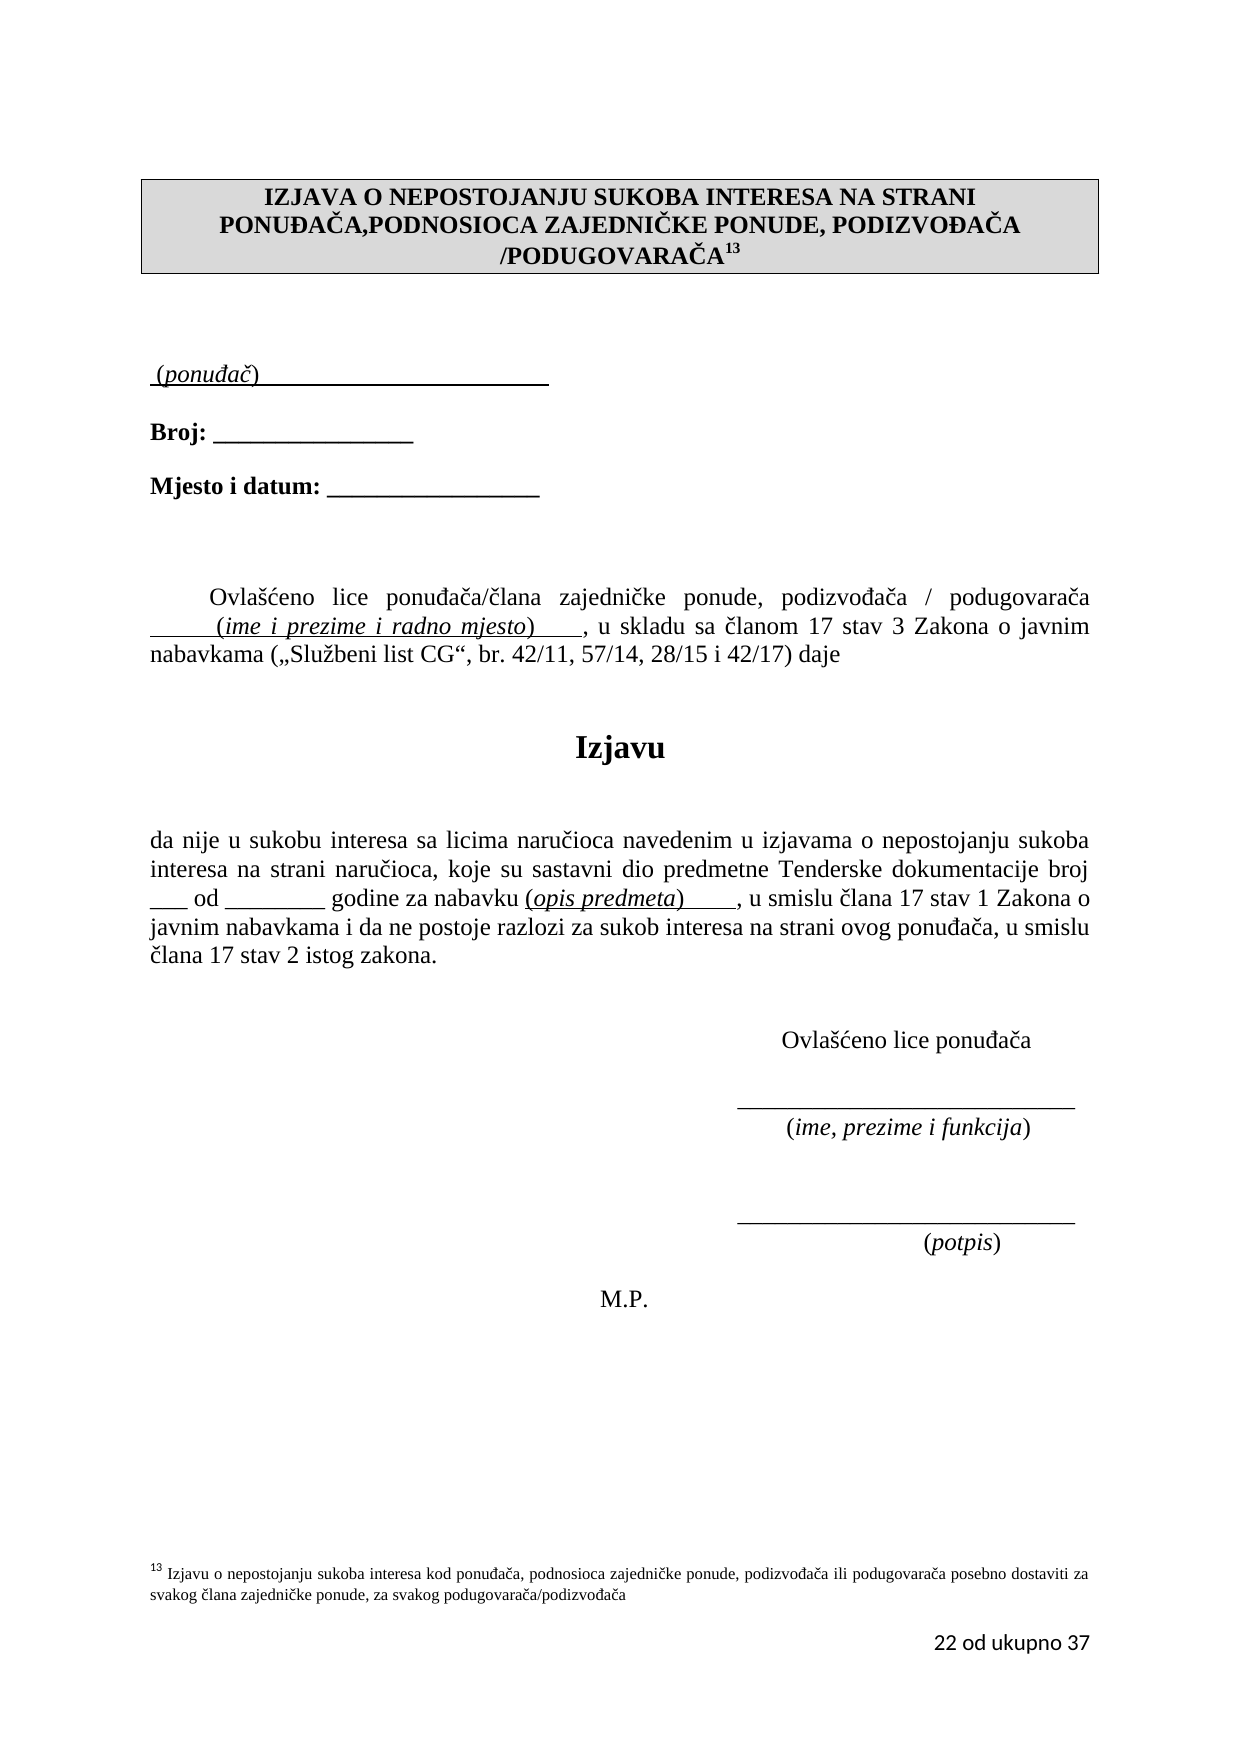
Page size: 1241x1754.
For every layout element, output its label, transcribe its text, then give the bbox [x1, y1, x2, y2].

text (potpis) [150, 1227, 1001, 1256]
text Ovlašćeno lice ponuđača/člana zajedničke ponude, podizvođača / podugovarača (ime i prezime i radno mjesto) , u skladu sa članom 17 stav 3 Zakona o javnim nabavkama („Službeni list CG“, br. 42/11, 57/14, 28/15 i 42/17) daje [150, 582, 1090, 668]
text ___________________________ [150, 1198, 1075, 1227]
text ___________________________ [150, 1083, 1075, 1112]
text da nije u sukobu interesa sa licima naručioca navedenim u izjavama o nepostojanju sukoba interesa na strani naručioca, koje su sastavni dio predmetne Tenderske dokumentacije broj ___ od ________ godine za nabavku (opis predmeta) , u smislu člana 17 stav 1 Zakona o javnim nabavkama i da ne postoje razlozi za sukob interesa na strani ovog ponuđača, u smislu člana 17 stav 2 istog zakona. [150, 825, 1090, 969]
text IZJAVA O NEPOSTOJANJU SUKOBA INTERESA NA STRANI PONUĐAČA,PODNOSIOCA ZAJEDNIČKE PONUDE, PODIZVOĐAČA /PODUGOVARAČA [142, 180, 1098, 273]
text (ime, prezime i funkcija) [150, 1112, 1030, 1141]
text Mjesto i datum: _________________ [150, 471, 1090, 499]
text M.P. [150, 1284, 1090, 1313]
text (ponuđač) [150, 359, 1090, 388]
text Ovlašćeno lice ponuđača [150, 1026, 1031, 1054]
text Izjavu [150, 728, 1090, 766]
text Broj: ________________ [150, 417, 1090, 446]
